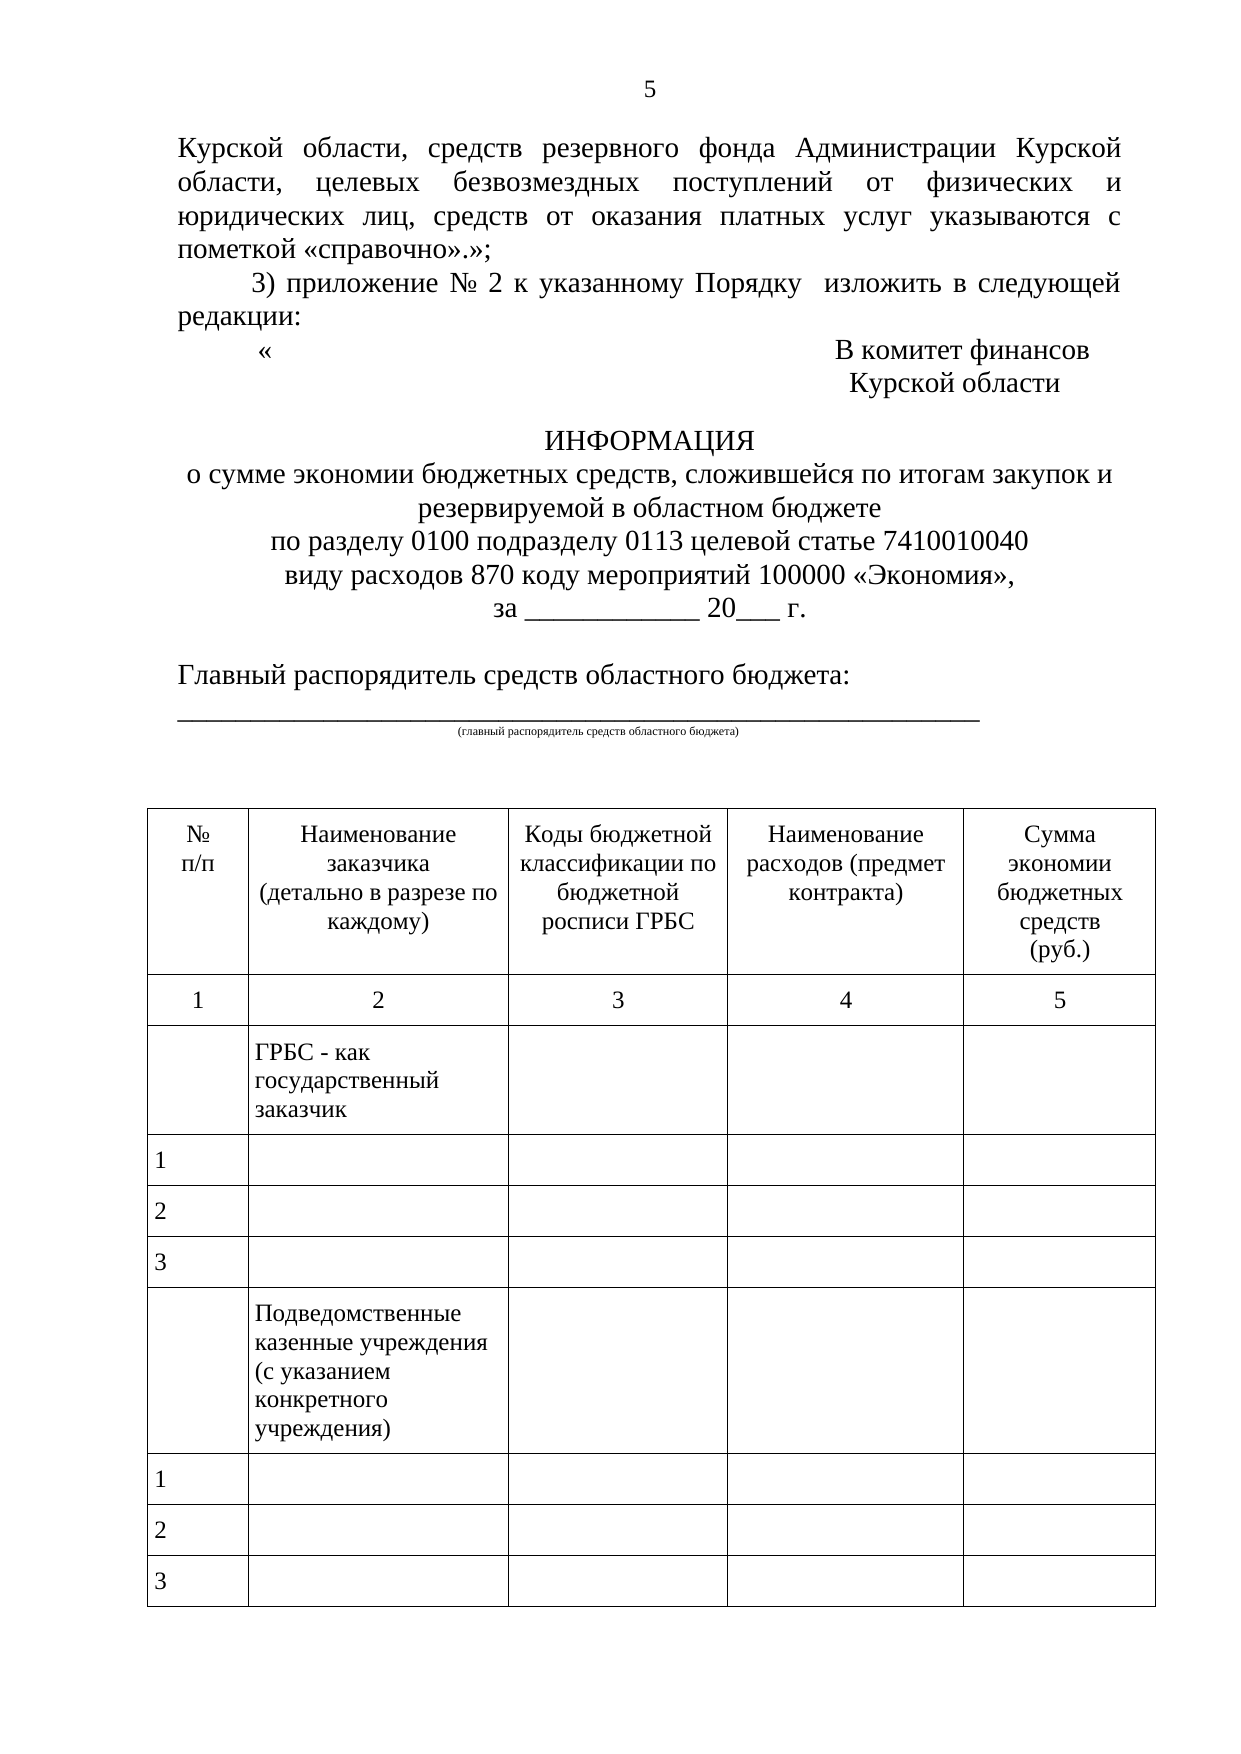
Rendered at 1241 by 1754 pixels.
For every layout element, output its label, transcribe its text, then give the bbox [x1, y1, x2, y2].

table_cell 3 [148, 1237, 248, 1287]
table_cell 2 [148, 1186, 248, 1236]
table_cell [964, 1026, 1155, 1133]
table_cell [964, 1237, 1155, 1287]
text _______________________________________________________ [177, 691, 1122, 724]
text виду расходов 870 коду мероприятий 100000 «Экономия», [177, 557, 1122, 590]
table_cell [249, 1505, 508, 1555]
table_header Сумма экономии бюджетных средств (руб.) [964, 809, 1155, 974]
table_cell 2 [249, 975, 508, 1025]
table_cell [964, 1505, 1155, 1555]
table_cell [509, 1026, 727, 1133]
table_cell [509, 1288, 727, 1453]
table_cell [249, 1237, 508, 1287]
table_header Наименование заказчика (детально в разрезе по каждому) [249, 809, 508, 974]
text по разделу 0100 подразделу 0113 целевой статье 7410010040 [177, 523, 1122, 557]
table_cell [249, 1135, 508, 1184]
table_cell [964, 1135, 1155, 1184]
text о сумме экономии бюджетных средств, сложившейся по итогам закупок и резервируемой в областном бюджете [177, 456, 1122, 523]
table_cell 2 [148, 1505, 248, 1555]
table_cell [509, 1556, 727, 1606]
table_cell [728, 1135, 963, 1184]
table_cell [148, 1026, 248, 1133]
table_cell Подведомственные казенные учреждения (с указанием конкретного учреждения) [249, 1288, 508, 1453]
table_header Коды бюджетной классификации по бюджетной росписи ГРБС [509, 809, 727, 974]
table_cell 1 [148, 1135, 248, 1184]
table_cell [509, 1505, 727, 1555]
table_cell ГРБС - как государственный заказчик [249, 1026, 508, 1133]
table_cell [964, 1288, 1155, 1453]
table_cell [964, 1454, 1155, 1504]
table_cell [728, 1454, 963, 1504]
text за ____________ 20___ г. [177, 590, 1122, 624]
text « В комитет финансов [177, 332, 1122, 365]
text Курской области [177, 365, 1122, 399]
table_cell [249, 1186, 508, 1236]
table_header № п/п [148, 809, 248, 974]
table_cell [509, 1237, 727, 1287]
table_cell 1 [148, 975, 248, 1025]
table_cell [509, 1135, 727, 1184]
text Главный распорядитель средств областного бюджета: [177, 657, 1122, 691]
table_cell [148, 1288, 248, 1453]
text 3) приложение № 2 к указанному Порядку изложить в следующей редакции: [177, 265, 1122, 332]
table_cell 3 [509, 975, 727, 1025]
table_cell [509, 1454, 727, 1504]
table_cell [728, 1288, 963, 1453]
table_cell 4 [728, 975, 963, 1025]
table_cell [964, 1556, 1155, 1606]
table_cell [728, 1505, 963, 1555]
table_cell [728, 1556, 963, 1606]
table_cell 1 [148, 1454, 248, 1504]
table_cell 5 [964, 975, 1155, 1025]
table_cell [249, 1556, 508, 1606]
text (главный распорядитель средств областного бюджета) [177, 724, 1122, 748]
table_header Наименование расходов (предмет контракта) [728, 809, 963, 974]
table_cell [509, 1186, 727, 1236]
text ИНФОРМАЦИЯ [177, 423, 1122, 456]
table_cell [728, 1026, 963, 1133]
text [177, 131, 1122, 265]
table_cell [728, 1237, 963, 1287]
table_cell [964, 1186, 1155, 1236]
table_cell [249, 1454, 508, 1504]
table_cell 3 [148, 1556, 248, 1606]
table_cell [728, 1186, 963, 1236]
